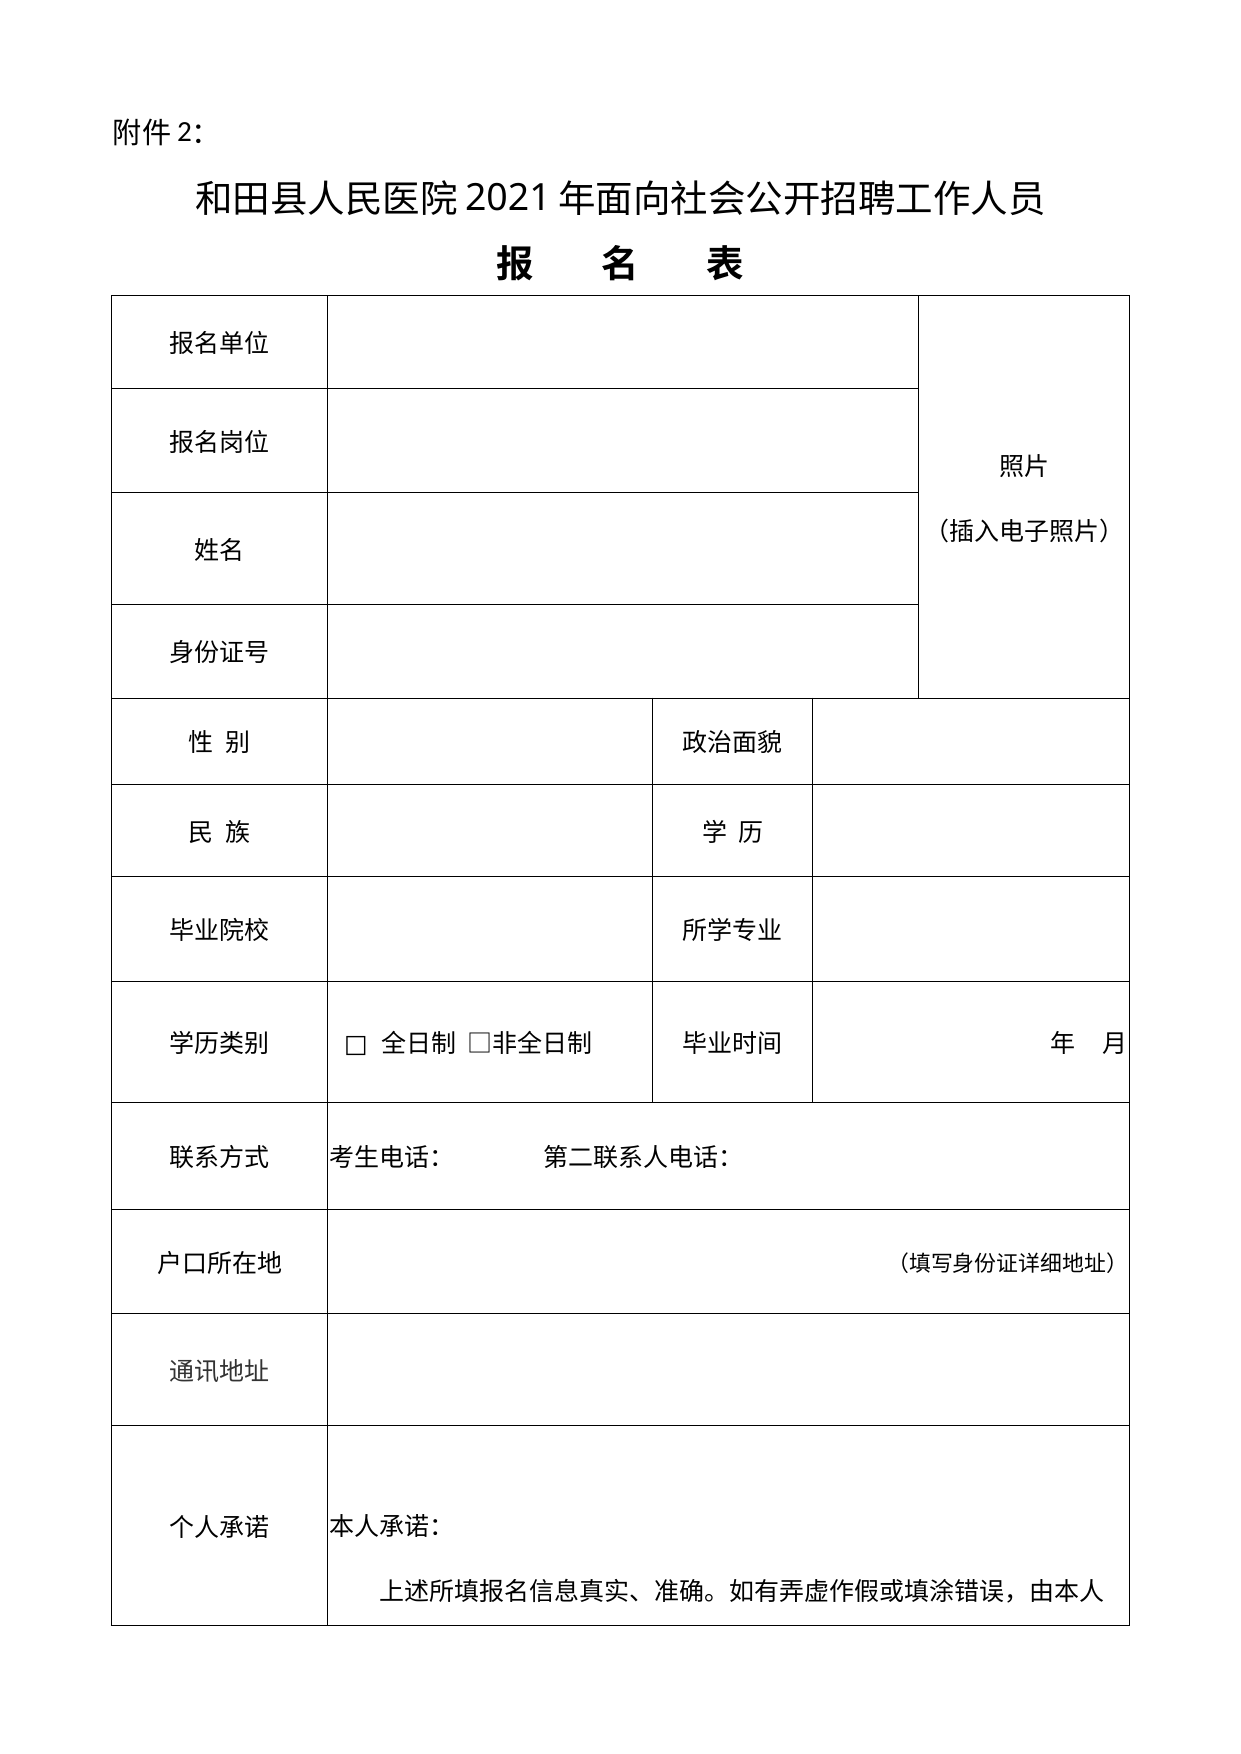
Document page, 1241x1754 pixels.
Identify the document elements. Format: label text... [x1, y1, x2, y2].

table_cell 身份证号 [112, 605, 327, 697]
table_cell 政治面貌 [653, 699, 812, 784]
table_cell 报名单位 [112, 296, 327, 388]
table_cell 姓名 [112, 493, 327, 603]
table_cell [328, 1314, 1129, 1425]
table_cell [813, 785, 1129, 876]
table_cell 通讯地址 [112, 1314, 327, 1425]
table_cell 本人承诺： 上述所填报名信息真实、准确。如有弄虚作假或填涂错误，由本人承担一切后果，并自愿接受有关部门处理。 本人签名： 日期： [328, 1426, 1129, 1625]
table_cell [328, 877, 652, 981]
table_cell [328, 785, 652, 876]
table_cell 照片 （插入电子照片） [919, 296, 1129, 697]
table_cell 联系方式 [112, 1103, 327, 1209]
table_cell 报名岗位 [112, 389, 327, 492]
table_cell 毕业院校 [112, 877, 327, 981]
table_cell 考生电话： 第二联系人电话： [328, 1103, 1129, 1209]
table_header 附件2： 和田县人民医院2021年面向社会公开招聘工作人员 报 名 表 [111, 97, 1129, 295]
table_cell [328, 296, 918, 388]
table_cell 民 族 [112, 785, 327, 876]
table_cell 学历类别 [112, 982, 327, 1102]
table_cell 户口所在地 [112, 1210, 327, 1313]
table_cell [328, 699, 652, 784]
table_cell 所学专业 [653, 877, 812, 981]
table_cell [328, 493, 918, 603]
table_cell 毕业时间 [653, 982, 812, 1102]
table_cell [328, 605, 918, 697]
table_cell [813, 877, 1129, 981]
table_cell [328, 389, 918, 492]
table_cell 性 别 [112, 699, 327, 784]
table_cell 全日制 □非全日制 [328, 982, 652, 1102]
table_cell 年 月 [813, 982, 1129, 1102]
table_cell （填写身份证详细地址） [328, 1210, 1129, 1313]
table_cell 学 历 [653, 785, 812, 876]
table_cell [813, 699, 1129, 784]
table_cell 个人承诺 [112, 1426, 327, 1625]
